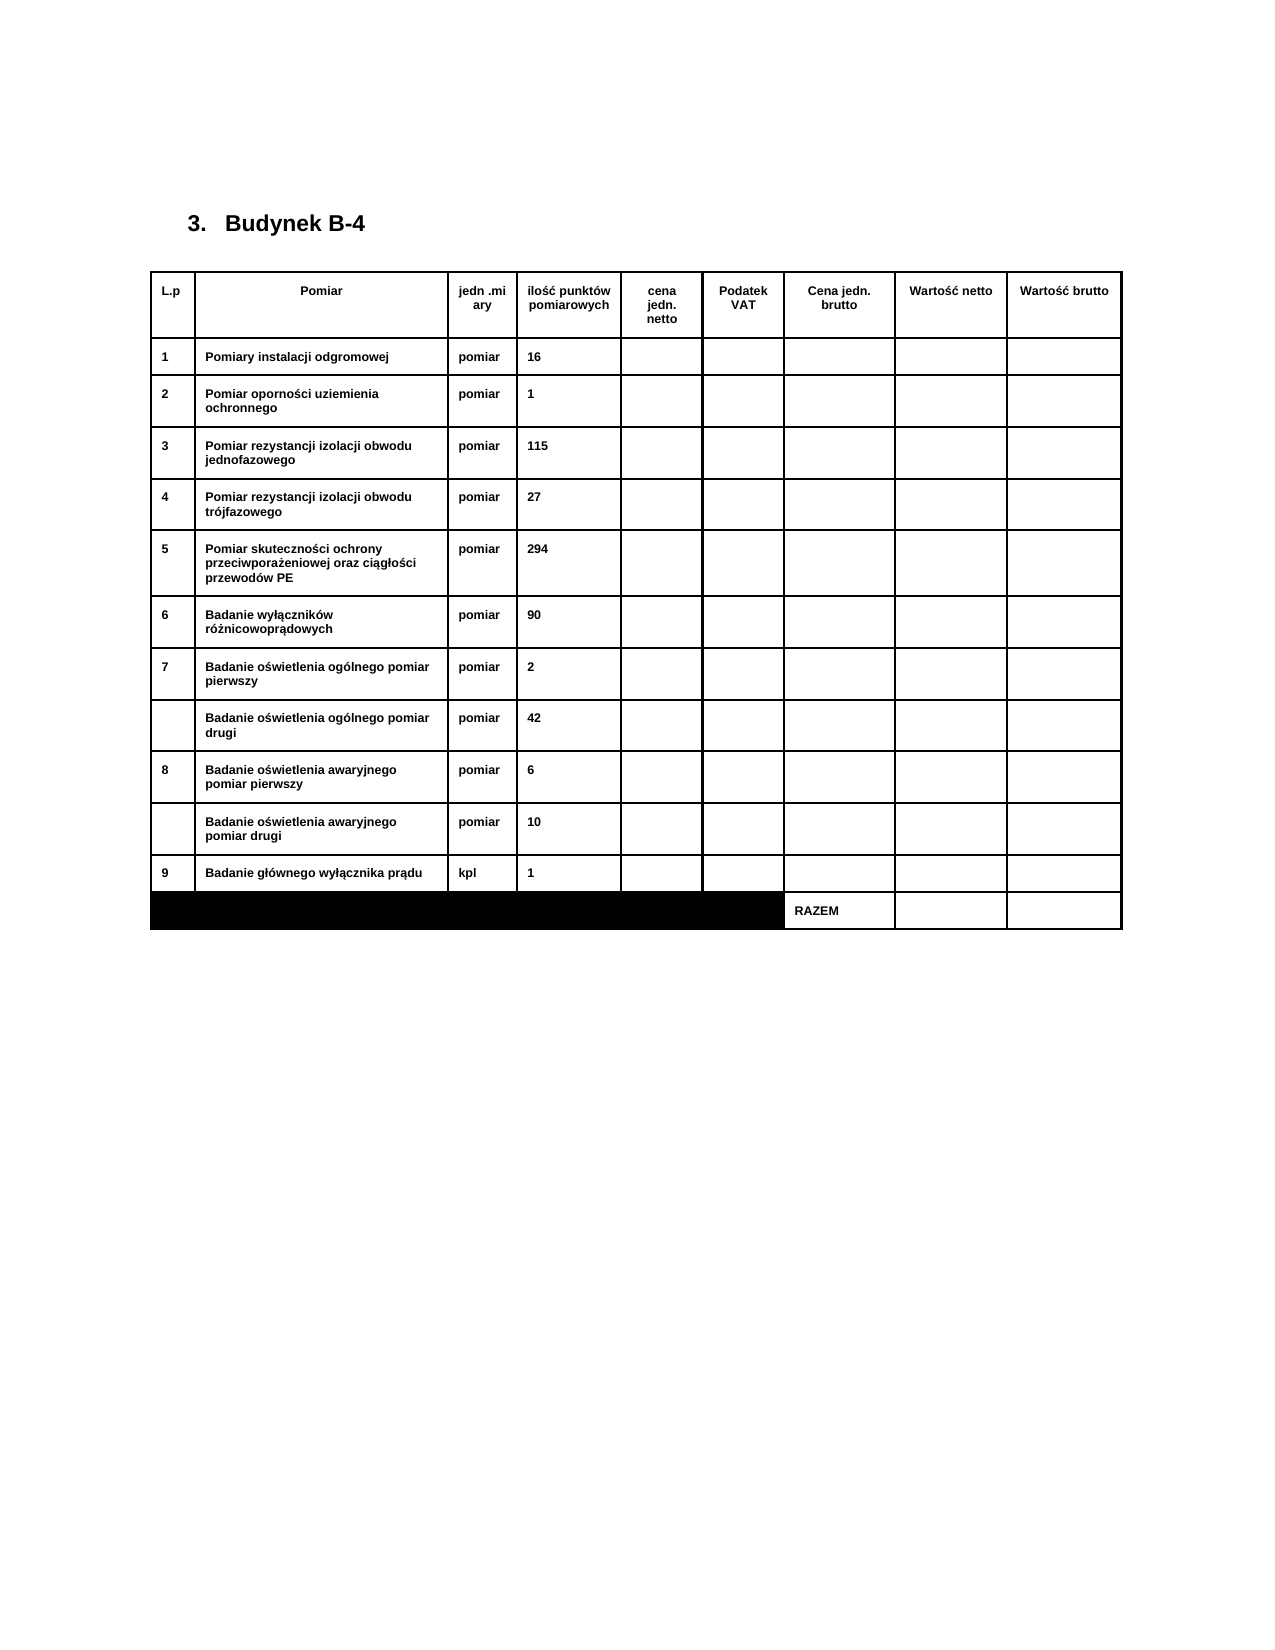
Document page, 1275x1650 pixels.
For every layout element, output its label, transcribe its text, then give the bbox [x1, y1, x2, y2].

table_header ilość punktów pomiarowych [518, 273, 620, 337]
table_cell [622, 480, 701, 529]
table_cell [622, 752, 701, 802]
table_cell 2 [152, 376, 194, 426]
table_cell [896, 339, 1006, 374]
table_cell pomiar [449, 339, 516, 374]
table_cell [1008, 597, 1120, 647]
table_cell 1 [518, 376, 620, 426]
table_cell [896, 752, 1006, 802]
table_cell [896, 893, 1006, 928]
table_header jedn .miary [449, 273, 516, 337]
table_cell RAZEM [785, 893, 894, 928]
table_cell [1008, 649, 1120, 698]
table_cell 2 [518, 649, 620, 698]
table_cell 6 [152, 597, 194, 647]
table_cell [896, 480, 1006, 529]
table_cell [704, 856, 783, 891]
table_cell 4 [152, 480, 194, 529]
table_cell Pomiary instalacji odgromowej [196, 339, 447, 374]
table_header Podatek VAT [704, 273, 783, 337]
table_cell Badanie wyłączników różnicowoprądowych [196, 597, 447, 647]
table_cell [704, 804, 783, 853]
table_cell [1008, 701, 1120, 750]
table_cell [896, 804, 1006, 853]
table_cell [622, 856, 701, 891]
table_cell [1008, 480, 1120, 529]
table_cell 5 [152, 531, 194, 595]
table_cell 3 [152, 428, 194, 477]
table_header Wartość brutto [1008, 273, 1120, 337]
table_cell [622, 649, 701, 698]
table_cell [622, 701, 701, 750]
table_cell [704, 649, 783, 698]
table_cell 8 [152, 752, 194, 802]
table_cell [622, 339, 701, 374]
table_cell [785, 649, 894, 698]
table_cell [704, 428, 783, 477]
table_cell [785, 752, 894, 802]
table_cell 90 [518, 597, 620, 647]
table_cell pomiar [449, 752, 516, 802]
table_cell pomiar [449, 804, 516, 853]
table_cell [704, 376, 783, 426]
table_header cena jedn. netto [622, 273, 701, 337]
table_cell [704, 893, 783, 928]
table_cell [785, 428, 894, 477]
table_cell [896, 531, 1006, 595]
table_cell [704, 480, 783, 529]
table_cell 10 [518, 804, 620, 853]
table_cell [896, 701, 1006, 750]
table_cell pomiar [449, 701, 516, 750]
table_cell Badanie głównego wyłącznika prądu [196, 856, 447, 891]
table_cell [1008, 893, 1120, 928]
table_cell [1008, 428, 1120, 477]
table_cell [622, 804, 701, 853]
table_cell [785, 339, 894, 374]
table_cell [704, 701, 783, 750]
table_cell Badanie oświetlenia ogólnego pomiar pierwszy [196, 649, 447, 698]
table_cell [1008, 339, 1120, 374]
table_header Wartość netto [896, 273, 1006, 337]
table_cell [785, 531, 894, 595]
table_cell [785, 597, 894, 647]
table_cell [622, 597, 701, 647]
table_cell [704, 752, 783, 802]
table_cell [1008, 804, 1120, 853]
table_cell pomiar [449, 428, 516, 477]
table_cell pomiar [449, 649, 516, 698]
table_cell pomiar [449, 597, 516, 647]
table_cell [896, 376, 1006, 426]
table_cell pomiar [449, 531, 516, 595]
table_cell [622, 893, 701, 928]
table_header Pomiar [196, 273, 447, 337]
table_cell Pomiar rezystancji izolacji obwodu jednofazowego [196, 428, 447, 477]
table_cell Badanie oświetlenia awaryjnego pomiar drugi [196, 804, 447, 853]
table_cell [622, 531, 701, 595]
table_cell 9 [152, 856, 194, 891]
table_cell [1008, 752, 1120, 802]
table_cell 7 [152, 649, 194, 698]
table_cell Pomiar skuteczności ochrony przeciwporażeniowej oraz ciągłości przewodów PE [196, 531, 447, 595]
table_cell pomiar [449, 480, 516, 529]
table_cell 1 [518, 856, 620, 891]
table_cell [1008, 856, 1120, 891]
table_cell [1008, 376, 1120, 426]
table_cell 42 [518, 701, 620, 750]
table_cell [196, 893, 447, 928]
table_cell Pomiar oporności uziemienia ochronnego [196, 376, 447, 426]
table_cell 115 [518, 428, 620, 477]
table_cell pomiar [449, 376, 516, 426]
table_cell [785, 376, 894, 426]
table_cell [896, 649, 1006, 698]
table_cell 27 [518, 480, 620, 529]
table_cell [704, 597, 783, 647]
table_header Cena jedn. brutto [785, 273, 894, 337]
table_cell [152, 804, 194, 853]
table_cell [704, 531, 783, 595]
list Budynek B-4 [187, 210, 1125, 237]
table_cell [449, 893, 516, 928]
table_cell [785, 701, 894, 750]
table_cell 294 [518, 531, 620, 595]
table_cell [785, 480, 894, 529]
table_cell [785, 804, 894, 853]
table_cell [896, 856, 1006, 891]
table_cell [622, 376, 701, 426]
table_cell [896, 428, 1006, 477]
table_cell 6 [518, 752, 620, 802]
table_header L.p [152, 273, 194, 337]
table_cell 16 [518, 339, 620, 374]
table_cell [704, 339, 783, 374]
table_cell [152, 893, 194, 928]
table_cell [785, 856, 894, 891]
table_cell [896, 597, 1006, 647]
table_cell [152, 701, 194, 750]
table_cell Pomiar rezystancji izolacji obwodu trójfazowego [196, 480, 447, 529]
table_cell Badanie oświetlenia awaryjnego pomiar pierwszy [196, 752, 447, 802]
table_cell [518, 893, 620, 928]
table_cell 1 [152, 339, 194, 374]
table_cell [622, 428, 701, 477]
table_cell kpl [449, 856, 516, 891]
table_cell [1008, 531, 1120, 595]
table_cell Badanie oświetlenia ogólnego pomiar drugi [196, 701, 447, 750]
